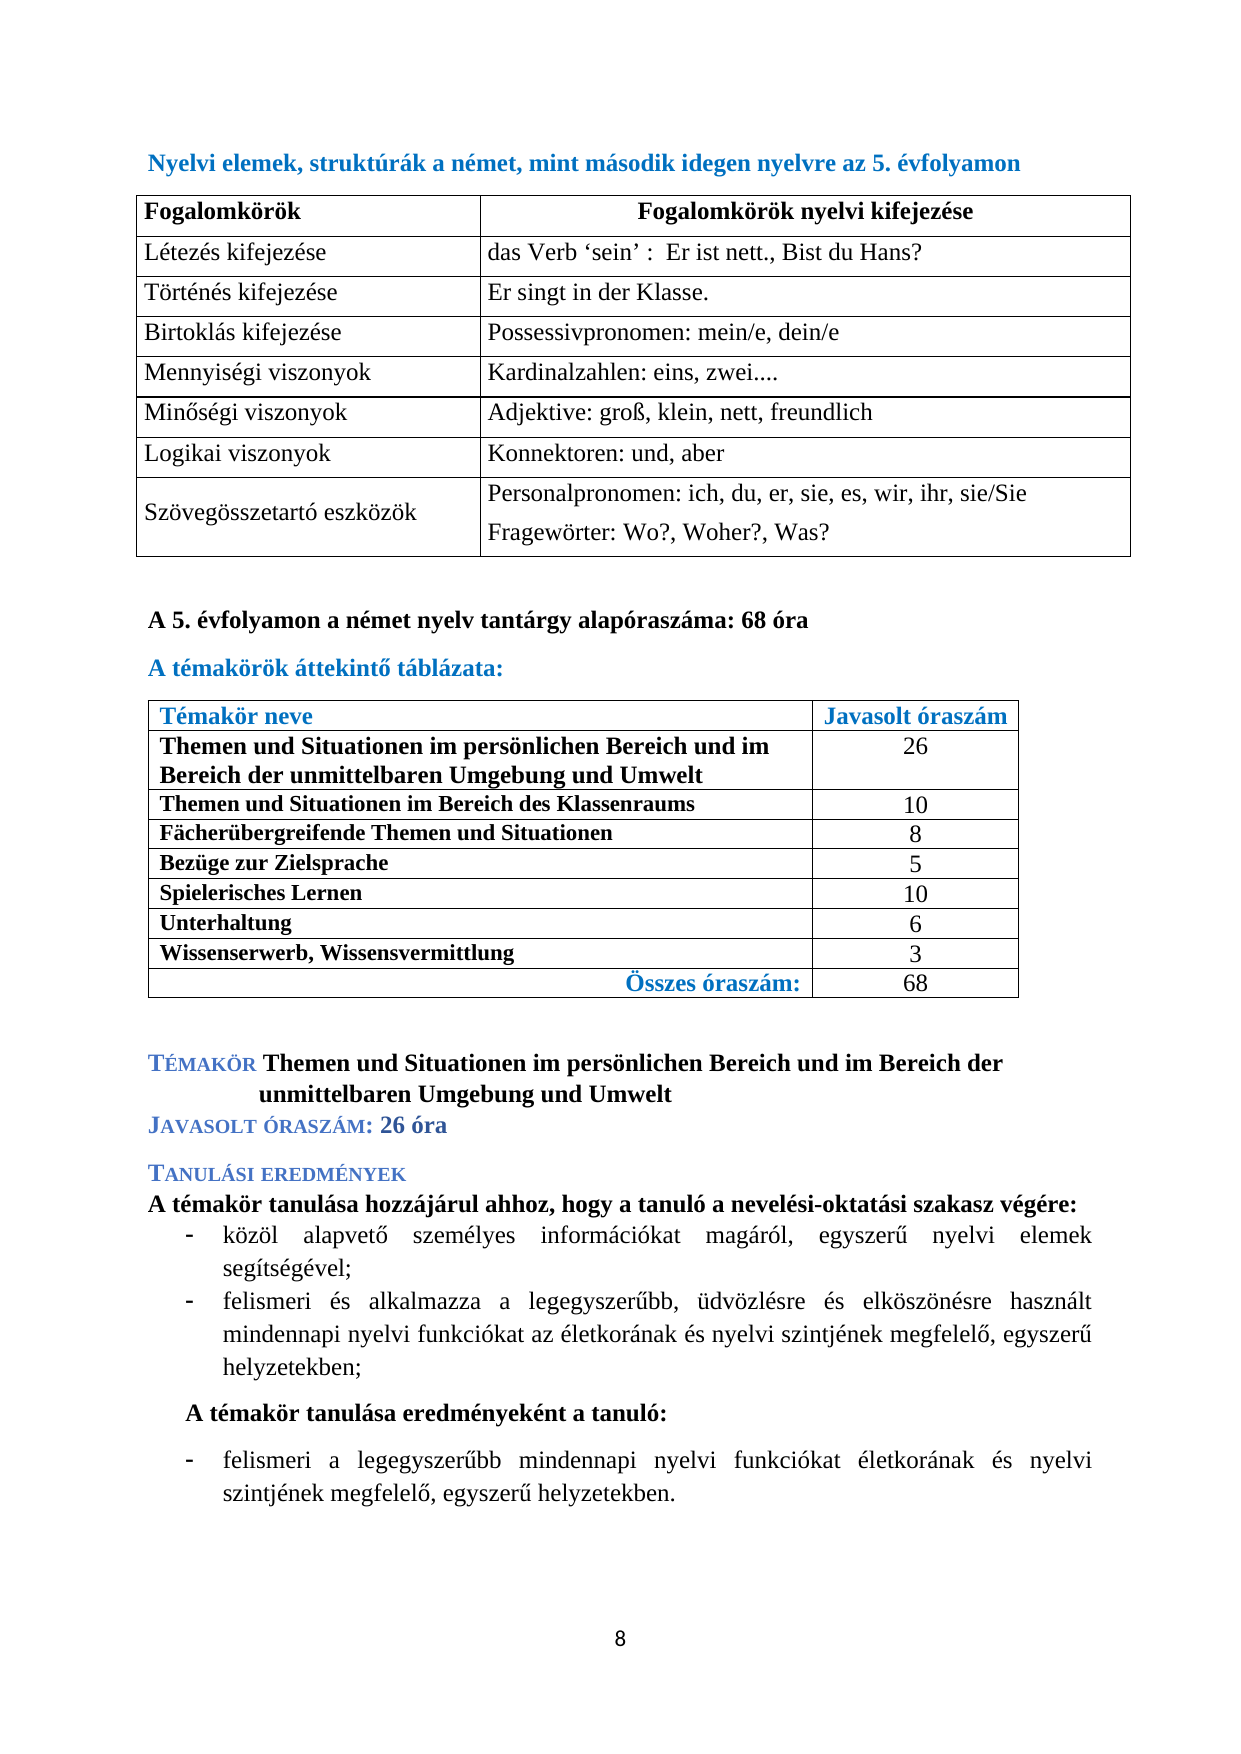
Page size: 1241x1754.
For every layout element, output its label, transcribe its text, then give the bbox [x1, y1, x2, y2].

table_cell 8 [813, 820, 1018, 848]
table_cell Birtoklás kifejezése [137, 317, 480, 356]
subtitle Tanulási eredmények [148, 1158, 1093, 1187]
table_cell Fächerübergreifende Themen und Situationen [149, 820, 812, 848]
table_header Fogalomkörök nyelvi kifejezése [481, 196, 1130, 236]
table_cell Spielerisches Lernen [149, 879, 812, 908]
table_cell Logikai viszonyok [137, 438, 480, 477]
table_cell Létezés kifejezése [137, 237, 480, 276]
table_cell Themen und Situationen im Bereich des Klassenraums [149, 790, 812, 818]
table_cell Összes óraszám: [149, 969, 812, 997]
table_header Javasolt óraszám [813, 701, 1018, 730]
table_cell Történés kifejezése [137, 277, 480, 316]
table_cell Mennyiségi viszonyok [137, 357, 480, 396]
table_cell Wissenserwerb, Wissensvermittlung [149, 939, 812, 967]
table_header Fogalomkörök [137, 196, 480, 236]
table_cell 10 [813, 790, 1018, 818]
table_cell Themen und Situationen im persönlichen Bereich und im Bereich der unmittelbaren Umgebung und Umwelt [149, 731, 812, 789]
list felismeri a legegyszerűbb mindennapi nyelvi funkciókat életkorának és nyelvi szintjének megfelelő, egyszerű helyzetekben. [185, 1445, 1093, 1507]
text A témakör tanulása eredményeként a tanuló: [185, 1398, 1093, 1426]
table_cell 68 [813, 969, 1018, 997]
text Nyelvi elemek, struktúrák a német, mint második idegen nyelvre az 5. évfolyamon [148, 148, 1093, 176]
text A 5. évfolyamon a német nyelv tantárgy alapóraszáma: 68 óra [148, 605, 1093, 634]
table_cell Adjektive: groß, klein, nett, freundlich [481, 398, 1130, 437]
table_cell Minőségi viszonyok [137, 398, 480, 437]
table_cell 5 [813, 849, 1018, 878]
table_cell Szövegösszetartó eszközök [137, 478, 480, 556]
table_cell Bezüge zur Zielsprache [149, 849, 812, 878]
text Javasolt óraszám: 26 óra [148, 1110, 1093, 1139]
table_header Témakör neve [149, 701, 812, 730]
table_cell Personalpronomen: ich, du, er, sie, es, wir, ihr, sie/Sie Fragewörter: Wo?, Woher?, Was? [481, 478, 1130, 556]
table_cell Unterhaltung [149, 909, 812, 938]
table_cell das Verb ‘sein’ : Er ist nett., Bist du Hans? [481, 237, 1130, 276]
list felismeri és alkalmazza a legegyszerűbb, üdvözlésre és elköszönésre használt mindennapi nyelvi funkciókat az életkorának és nyelvi szintjének megfelelő, egyszerű helyzetekben; [185, 1286, 1093, 1381]
table_cell 3 [813, 939, 1018, 967]
table_cell Possessivpronomen: mein/e, dein/e [481, 317, 1130, 356]
table_cell 10 [813, 879, 1018, 908]
table_cell 6 [813, 909, 1018, 938]
text A témakörök áttekintő táblázata: [148, 653, 1093, 681]
text Témakör Themen und Situationen im persönlichen Bereich und im Bereich der unmittelbaren Umgebung und Umwelt [148, 1048, 1093, 1108]
table_cell Konnektoren: und, aber [481, 438, 1130, 477]
table_cell Kardinalzahlen: eins, zwei.... [481, 357, 1130, 396]
table_cell Er singt in der Klasse. [481, 277, 1130, 316]
list közöl alapvető személyes információkat magáról, egyszerű nyelvi elemek segítségével; [185, 1220, 1093, 1282]
table_cell 26 [813, 731, 1018, 789]
text A témakör tanulása hozzájárul ahhoz, hogy a tanuló a nevelési-oktatási szakasz végére: [148, 1189, 1093, 1218]
